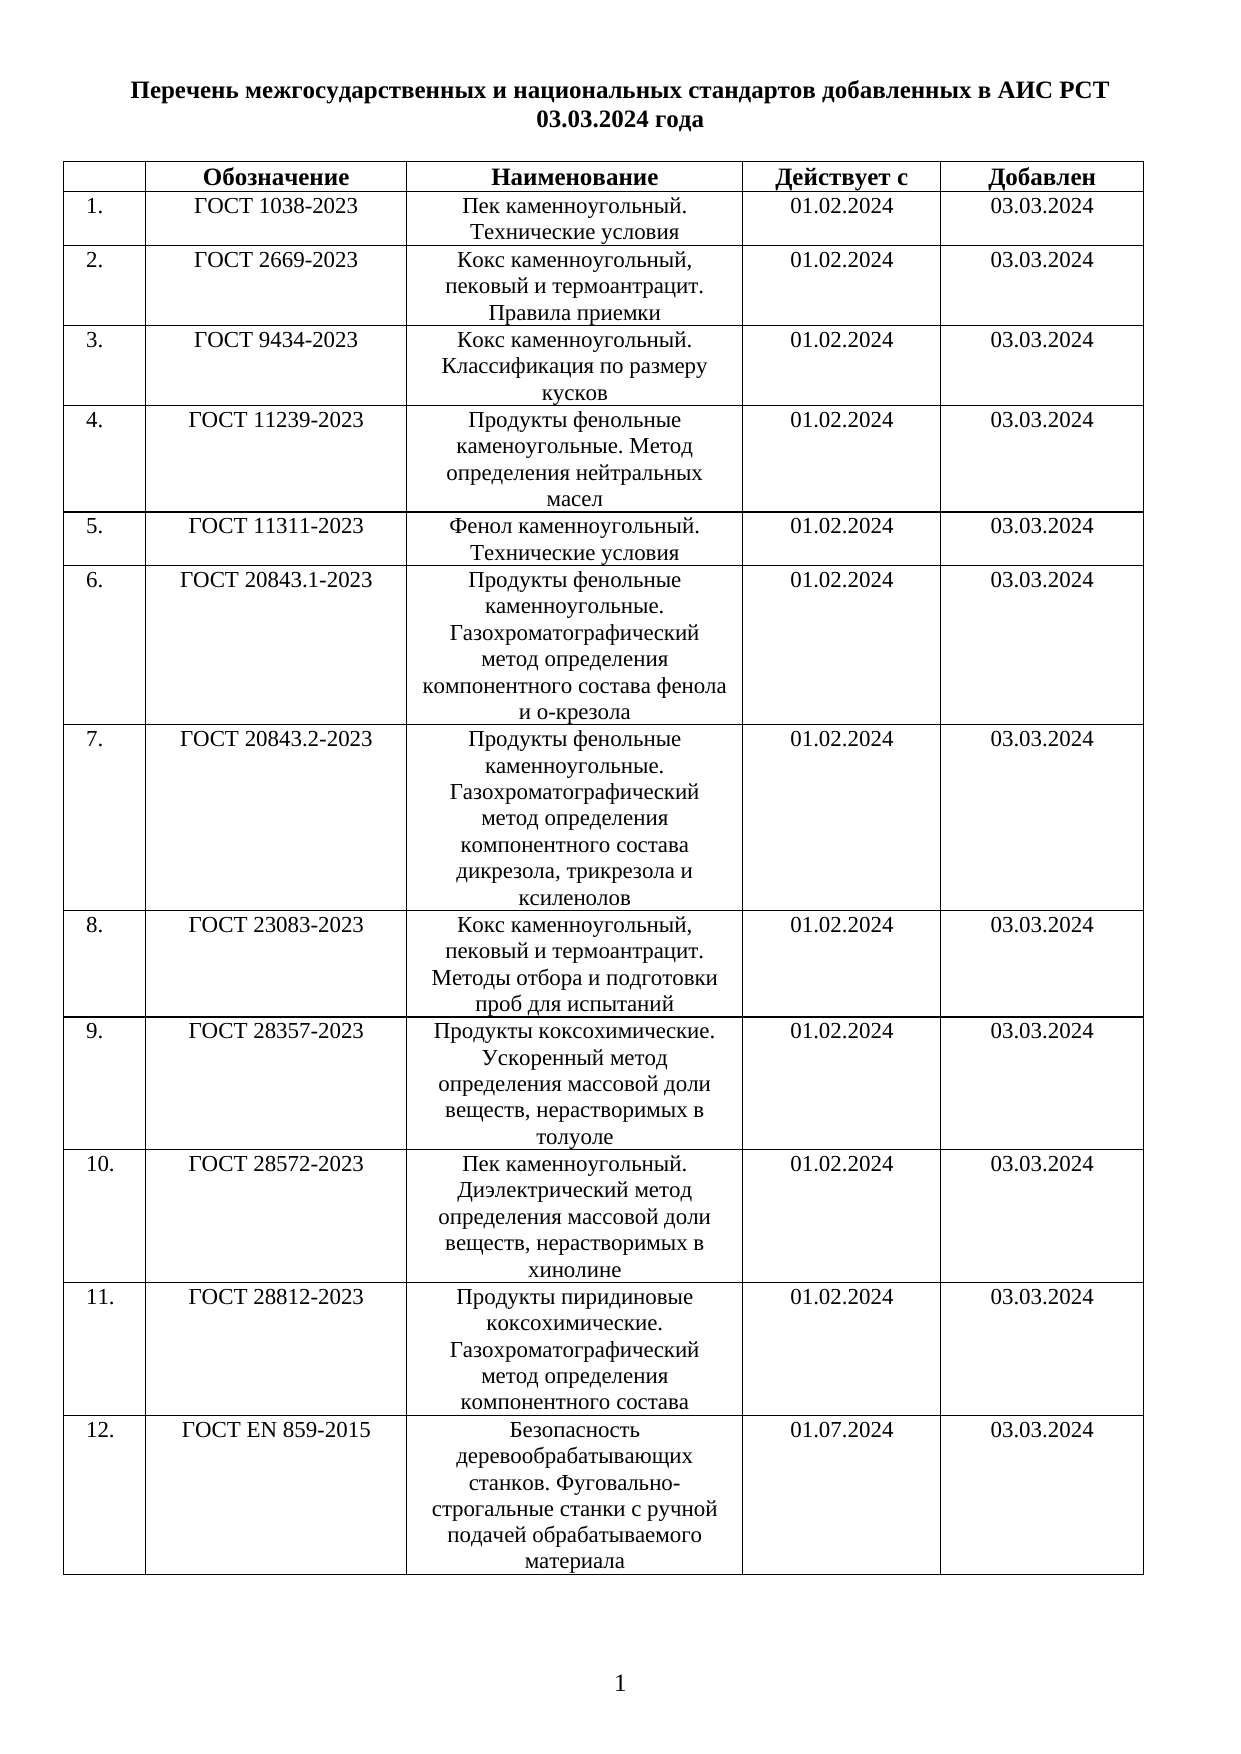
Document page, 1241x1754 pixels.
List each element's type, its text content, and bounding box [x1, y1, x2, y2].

table_cell 03.03.2024 [941, 566, 1143, 724]
table_cell 01.02.2024 [743, 1018, 940, 1149]
table_cell 01.07.2024 [743, 1416, 940, 1574]
table_cell [64, 566, 145, 724]
table_cell [64, 246, 145, 325]
table_cell Кокс каменноугольный. Классификация по размеру кусков [407, 326, 742, 405]
table_cell [64, 513, 145, 565]
table_cell ГОСТ 1038-2023 [146, 192, 406, 245]
table_header [64, 162, 145, 191]
table_cell 03.03.2024 [941, 513, 1143, 565]
table_cell [64, 192, 145, 245]
table_cell 03.03.2024 [941, 725, 1143, 910]
table_cell Фенол каменноугольный. Технические условия [407, 513, 742, 565]
table_cell [64, 326, 145, 405]
table_header Обозначение [146, 162, 406, 191]
table_cell [64, 406, 145, 511]
table_cell [64, 1416, 145, 1574]
text Перечень межгосударственных и национальных стандартов добавленных в АИС РСТ 03.03.2024 года [75, 75, 1165, 132]
table_cell 01.02.2024 [743, 911, 940, 1016]
table_cell ГОСТ 28572-2023 [146, 1150, 406, 1282]
table_cell Кокс каменноугольный, пековый и термоантрацит. Методы отбора и подготовки проб для испытаний [407, 911, 742, 1016]
table_cell Пек каменноугольный. Диэлектрический метод определения массовой доли веществ, нерастворимых в хинолине [407, 1150, 742, 1282]
table_cell Кокс каменноугольный, пековый и термоантрацит. Правила приемки [407, 246, 742, 325]
table_cell 01.02.2024 [743, 406, 940, 511]
table_cell 03.03.2024 [941, 326, 1143, 405]
table_cell 03.03.2024 [941, 192, 1143, 245]
table_header Наименование [407, 162, 742, 191]
table_cell 03.03.2024 [941, 1150, 1143, 1282]
table_cell ГОСТ 11239-2023 [146, 406, 406, 511]
table_cell 01.02.2024 [743, 513, 940, 565]
table_cell 03.03.2024 [941, 911, 1143, 1016]
table_cell 01.02.2024 [743, 326, 940, 405]
table_cell Продукты фенольные каменноугольные. Газохроматографический метод определения компонентного состава фенола и о-крезола [407, 566, 742, 724]
table_cell [64, 1283, 145, 1415]
table_cell 01.02.2024 [743, 566, 940, 724]
table_cell 01.02.2024 [743, 725, 940, 910]
table_cell 03.03.2024 [941, 406, 1143, 511]
table_cell 03.03.2024 [941, 246, 1143, 325]
table_cell [64, 725, 145, 910]
table_cell ГОСТ 2669-2023 [146, 246, 406, 325]
table_cell 03.03.2024 [941, 1283, 1143, 1415]
table_cell 01.02.2024 [743, 1283, 940, 1415]
table_cell Продукты коксохимические. Ускоренный метод определения массовой доли веществ, нерастворимых в толуоле [407, 1018, 742, 1149]
table_cell ГОСТ 20843.1-2023 [146, 566, 406, 724]
table_cell ГОСТ 9434-2023 [146, 326, 406, 405]
table_header Добавлен [941, 162, 1143, 191]
table_cell ГОСТ 28812-2023 [146, 1283, 406, 1415]
table_cell Продукты пиридиновые коксохимические. Газохроматографический метод определения компонентного состава [407, 1283, 742, 1415]
table_cell [64, 1018, 145, 1149]
table_cell [64, 1150, 145, 1282]
table_cell 03.03.2024 [941, 1416, 1143, 1574]
table_cell ГОСТ 28357-2023 [146, 1018, 406, 1149]
table_cell [64, 911, 145, 1016]
table_cell Пек каменноугольный. Технические условия [407, 192, 742, 245]
table_cell ГОСТ EN 859-2015 [146, 1416, 406, 1574]
table_cell Безопасность деревообрабатывающих станков. Фуговально-строгальные станки с ручной подачей обрабатываемого материала [407, 1416, 742, 1574]
table_header Действует с [743, 162, 940, 191]
table_cell 03.03.2024 [941, 1018, 1143, 1149]
table_cell 01.02.2024 [743, 246, 940, 325]
table_cell 01.02.2024 [743, 1150, 940, 1282]
table_cell ГОСТ 20843.2-2023 [146, 725, 406, 910]
table_cell ГОСТ 11311-2023 [146, 513, 406, 565]
table_cell ГОСТ 23083-2023 [146, 911, 406, 1016]
table_cell Продукты фенольные каменоугольные. Метод определения нейтральных масел [407, 406, 742, 511]
table_cell 01.02.2024 [743, 192, 940, 245]
table_cell Продукты фенольные каменноугольные. Газохроматографический метод определения компонентного состава дикрезола, трикрезола и ксиленолов [407, 725, 742, 910]
